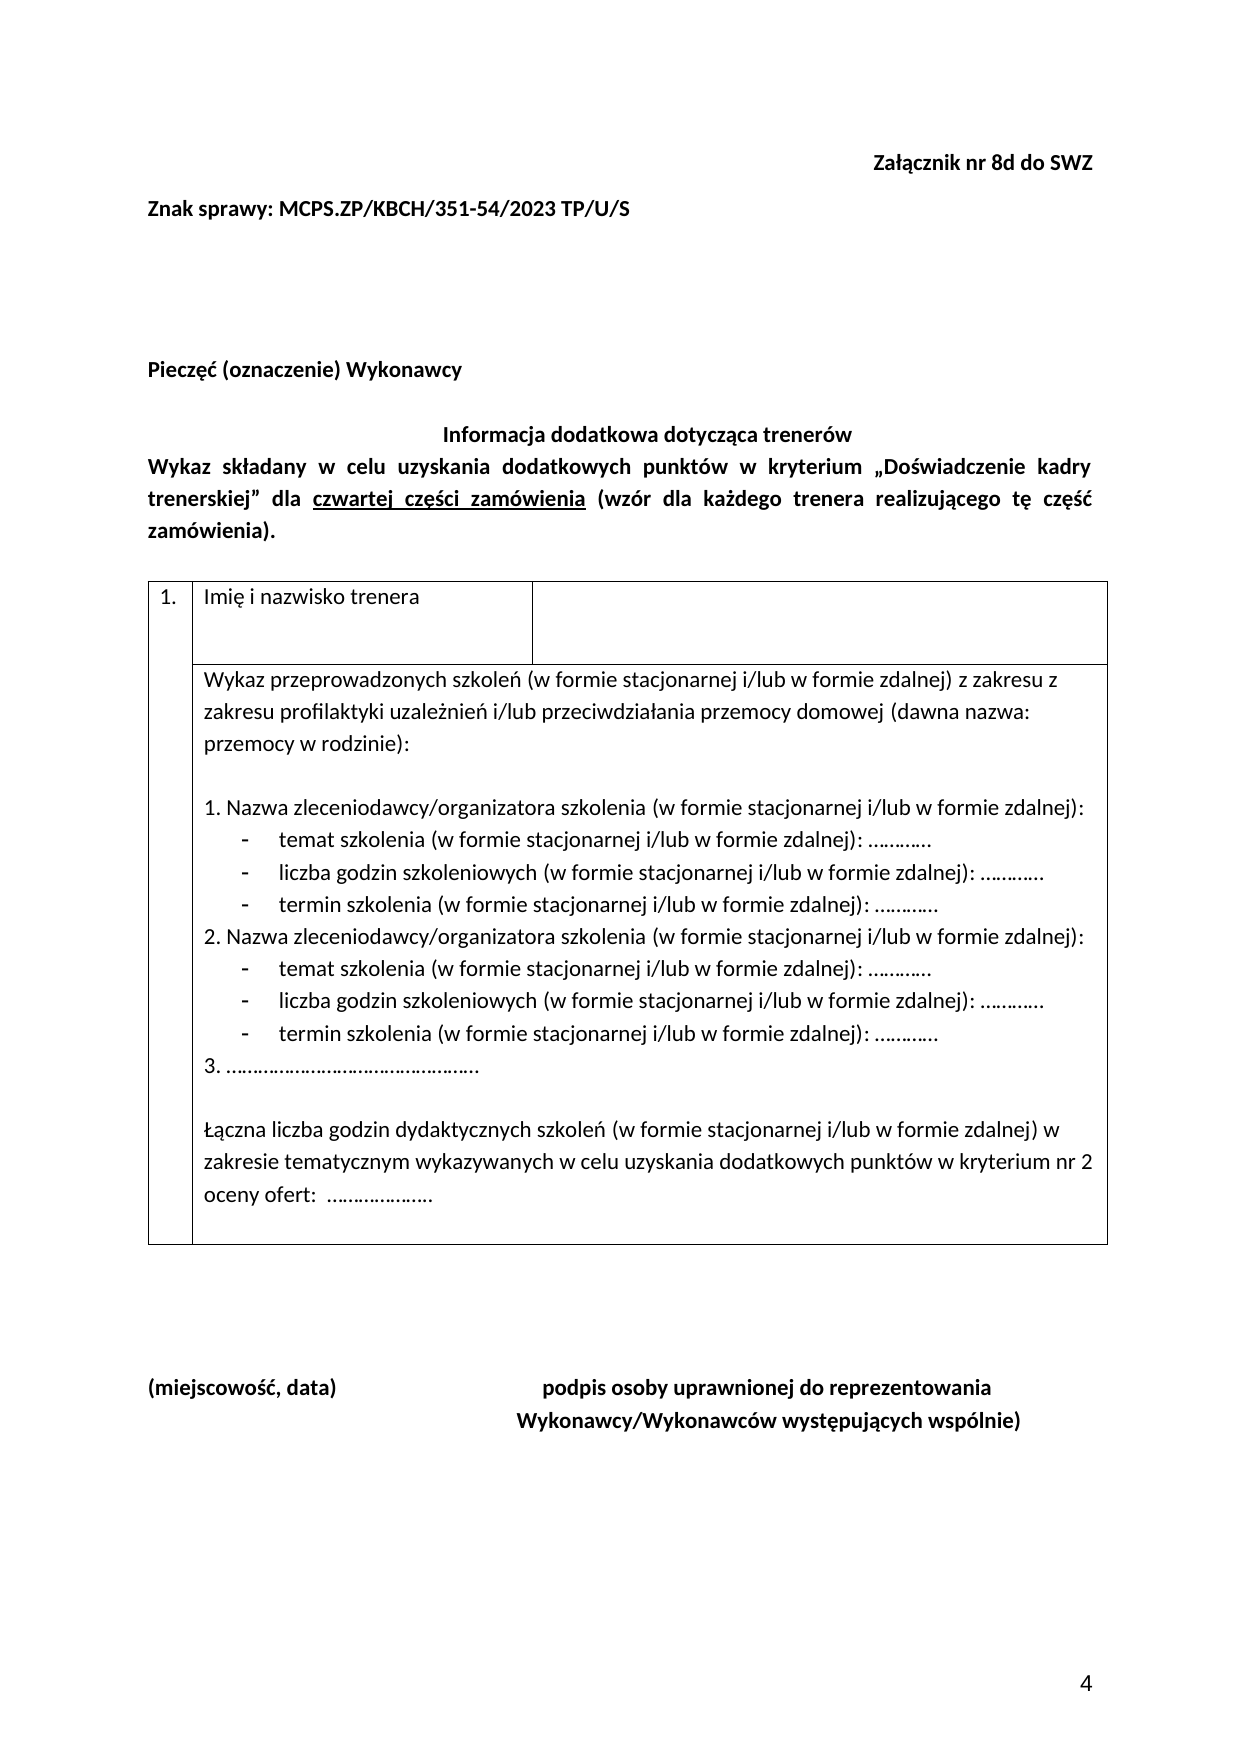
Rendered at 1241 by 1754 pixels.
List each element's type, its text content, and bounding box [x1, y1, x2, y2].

table_header Imię i nazwisko trenera [193, 582, 532, 664]
text Pieczęć (oznaczenie) Wykonawcy [148, 355, 1093, 383]
text Znak sprawy: MCPS.ZP/KBCH/351-54/2023 TP/U/S [148, 194, 1093, 222]
table_header [533, 582, 1107, 664]
text Załącznik nr 8d do SWZ [148, 148, 1093, 176]
text Wykaz składany w celu uzyskania dodatkowych punktów w kryterium „Doświadczenie kadry trenerskiej” dla czwartej części zamówienia (wzór dla każdego trenera realizującego tę część zamówienia). [148, 452, 1093, 544]
text Informacja dodatkowa dotycząca trenerów [369, 420, 1093, 448]
table_cell Wykaz przeprowadzonych szkoleń (w formie stacjonarnej i/lub w formie zdalnej) z zakresu z zakresu profilaktyki uzależnień i/lub przeciwdziałania przemocy domowej (dawna nazwa: przemocy w rodzinie): 1. Nazwa zleceniodawcy/organizatora szkolenia (w formie stacjonarnej i/lub w formie zdalnej): temat szkolenia (w formie stacjonarnej i/lub w formie zdalnej): ………… liczba godzin szkoleniowych (w formie stacjonarnej i/lub w formie zdalnej): ………… termin szkolenia (w formie stacjonarnej i/lub w formie zdalnej): ………… 2. Nazwa zleceniodawcy/organizatora szkolenia (w formie stacjonarnej i/lub w formie zdalnej): temat szkolenia (w formie stacjonarnej i/lub w formie zdalnej): ………… liczba godzin szkoleniowych (w formie stacjonarnej i/lub w formie zdalnej): ………… termin szkolenia (w formie stacjonarnej i/lub w formie zdalnej): ………… 3. ………………………………………… Łączna liczba godzin dydaktycznych szkoleń (w formie stacjonarnej i/lub w formie zdalnej) w zakresie tematycznym wykazywanych w celu uzyskania dodatkowych punktów w kryterium nr 2 oceny ofert: ……………….. [193, 665, 1107, 1244]
text (miejscowość, data) podpis osoby uprawnionej do reprezentowania Wykonawcy/Wykonawców występujących wspólnie) [148, 1373, 1093, 1434]
table_header 1. [149, 582, 192, 1244]
